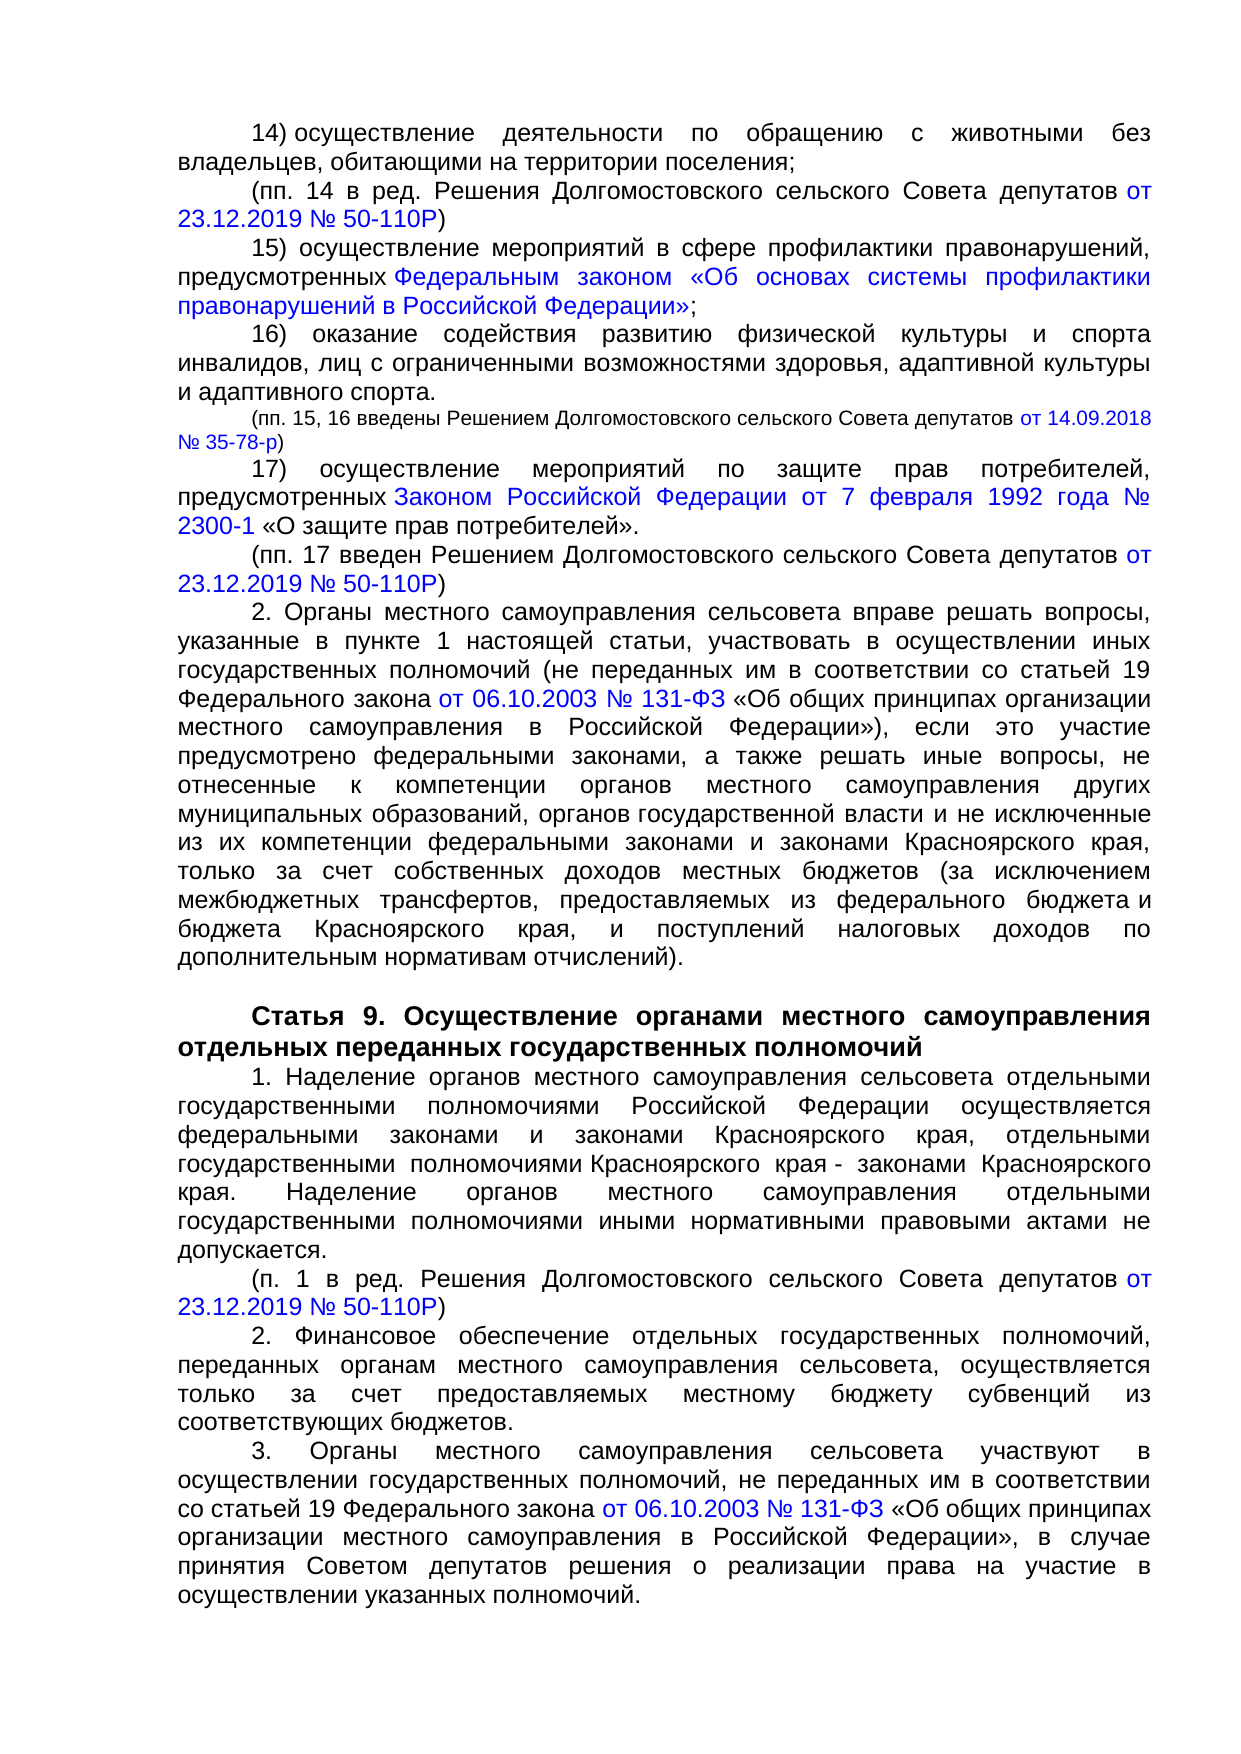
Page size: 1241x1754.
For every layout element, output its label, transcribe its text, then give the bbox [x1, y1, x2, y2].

text 2. Финансовое обеспечение отдельных государственных полномочий, переданных органам местного самоуправления сельсовета, осуществляется только за счет предоставляемых местному бюджету субвенций из соответствующих бюджетов. [177, 1321, 1152, 1436]
text 14) осуществление деятельности по обращению с животными без владельцев, обитающими на территории поселения; [177, 118, 1152, 176]
text 17) осуществление мероприятий по защите прав потребителей, предусмотренных Законом Российской Федерации от 7 февраля 1992 года № 2300-1 «О защите прав потребителей». [177, 453, 1152, 540]
text 15) осуществление мероприятий в сфере профилактики правонарушений, предусмотренных Федеральным законом «Об основах системы профилактики правонарушений в Российской Федерации»; [177, 233, 1152, 319]
text (пп. 15, 16 введены Решением Долгомостовского сельского Совета депутатов от 14.09.2018 № 35-78-р) [177, 406, 1152, 453]
text (пп. 17 введен Решением Долгомостовского сельского Совета депутатов от 23.12.2019 № 50-110Р) [177, 540, 1152, 597]
text 1. Наделение органов местного самоуправления сельсовета отдельными государственными полномочиями Российской Федерации осуществляется федеральными законами и законами Красноярского края, отдельными государственными полномочиями Красноярского края - законами Красноярского края. Наделение органов местного самоуправления отдельными государственными полномочиями иными нормативными правовыми актами не допускается. [177, 1062, 1152, 1263]
text Статья 9. Осуществление органами местного самоуправления отдельных переданных государственных полномочий [177, 1000, 1152, 1062]
text 3. Органы местного самоуправления сельсовета участвуют в осуществлении государственных полномочий, не переданных им в соответствии со статьей 19 Федерального закона от 06.10.2003 № 131-ФЗ «Об общих принципах организации местного самоуправления в Российской Федерации», в случае принятия Советом депутатов решения о реализации права на участие в осуществлении указанных полномочий. [177, 1436, 1152, 1608]
text (п. 1 в ред. Решения Долгомостовского сельского Совета депутатов от 23.12.2019 № 50-110Р) [177, 1263, 1152, 1321]
text (пп. 14 в ред. Решения Долгомостовского сельского Совета депутатов от 23.12.2019 № 50-110Р) [177, 176, 1152, 233]
text 16) оказание содействия развитию физической культуры и спорта инвалидов, лиц с ограниченными возможностями здоровья, адаптивной культуры и адаптивного спорта. [177, 319, 1152, 406]
text 2. Органы местного самоуправления сельсовета вправе решать вопросы, указанные в пункте 1 настоящей статьи, участвовать в осуществлении иных государственных полномочий (не переданных им в соответствии со статьей 19 Федерального закона от 06.10.2003 № 131-ФЗ «Об общих принципах организации местного самоуправления в Российской Федерации»), если это участие предусмотрено федеральными законами, а также решать иные вопросы, не отнесенные к компетенции органов местного самоуправления других муниципальных образований, органов государственной власти и не исключенные из их компетенции федеральными законами и законами Красноярского края, только за счет собственных доходов местных бюджетов (за исключением межбюджетных трансфертов, предоставляемых из федерального бюджета и бюджета Красноярского края, и поступлений налоговых доходов по дополнительным нормативам отчислений). [177, 597, 1152, 971]
